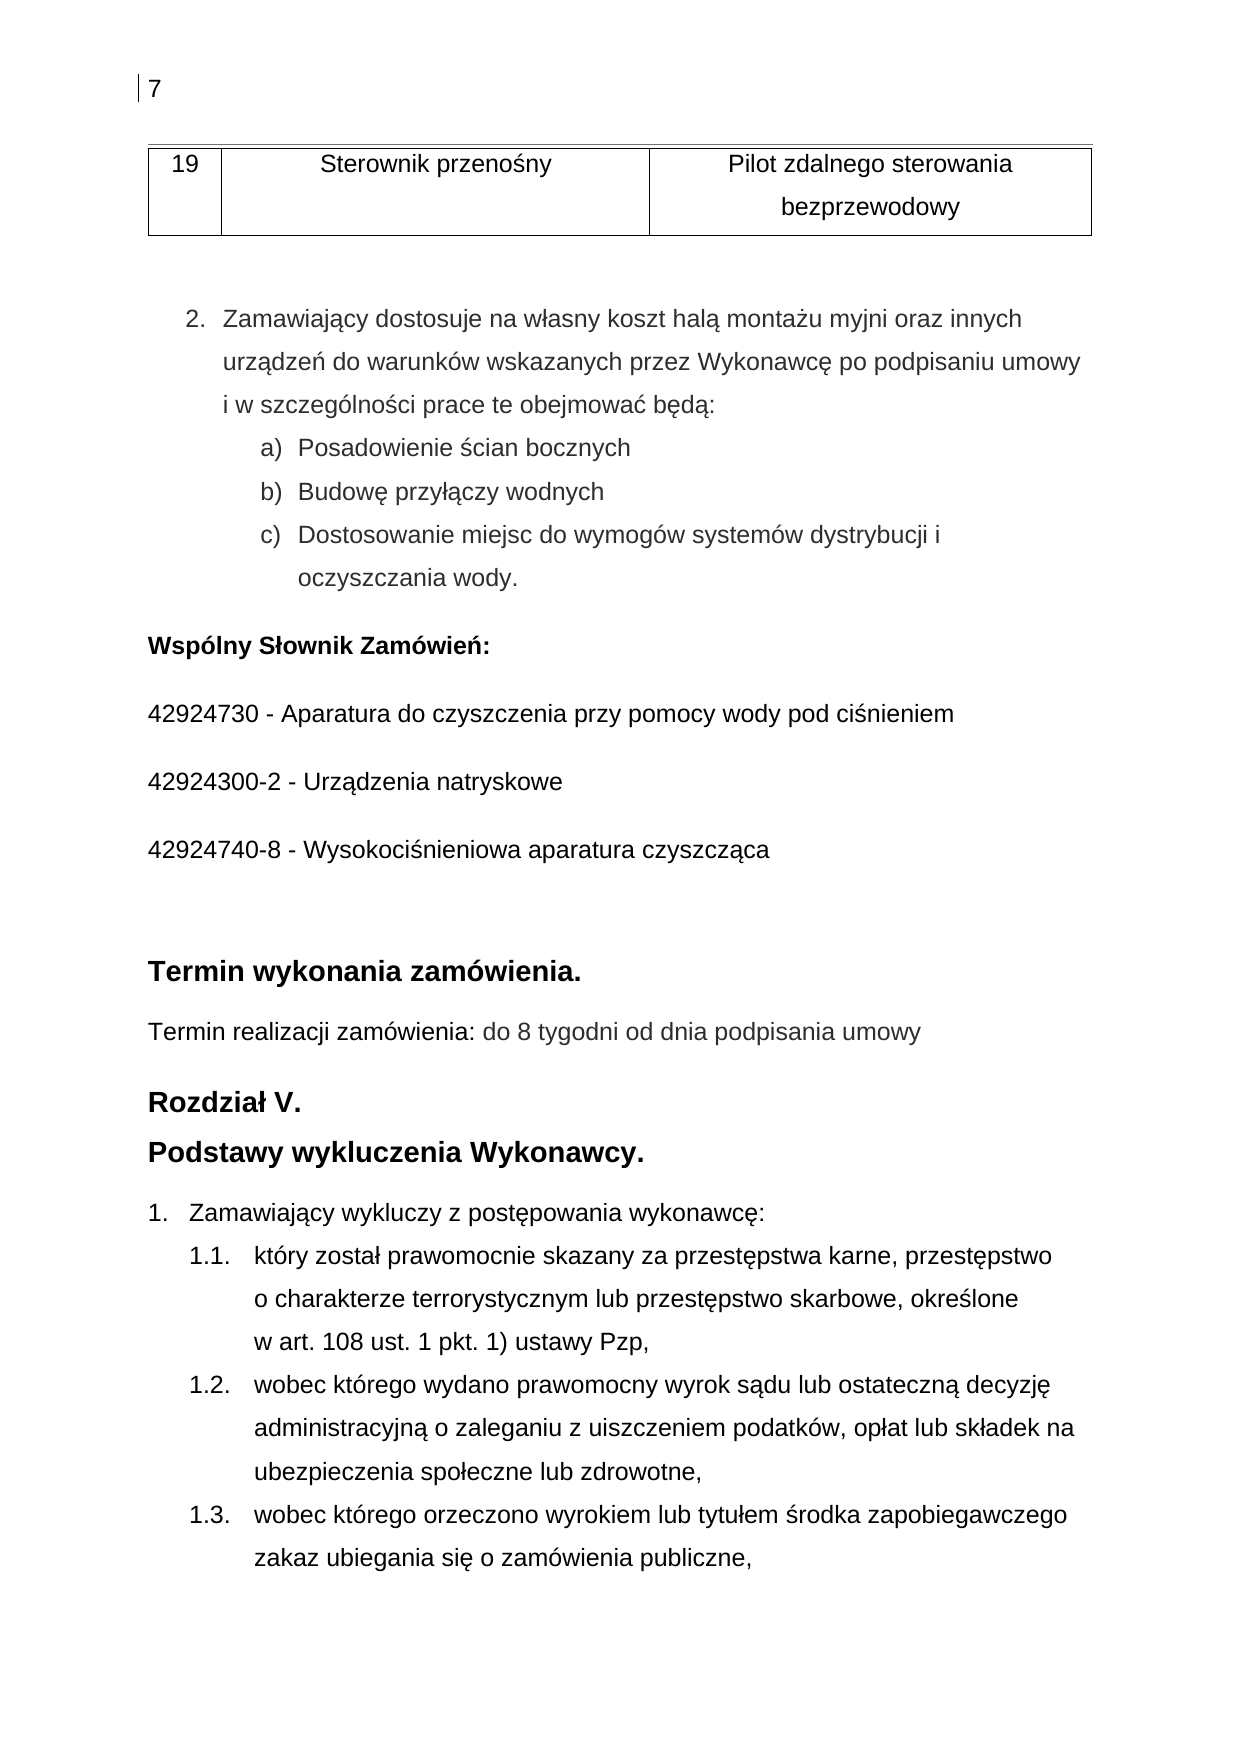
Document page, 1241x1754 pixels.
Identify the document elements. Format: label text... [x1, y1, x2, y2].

list Zamawiający wykluczy z postępowania wykonawcę: [148, 1198, 1093, 1226]
subtitle 42924740-8 - Wysokociśnieniowa aparatura czyszcząca [148, 835, 1093, 864]
table_cell Pilot zdalnego sterowania bezprzewodowy [650, 149, 1091, 235]
subtitle Podstawy wykluczenia Wykonawcy. [148, 1084, 1093, 1168]
list wobec którego wydano prawomocny wyrok sądu lub ostateczną decyzję administracyjną o zaleganiu z uiszczeniem podatków, opłat lub składek na ubezpieczenia społeczne lub zdrowotne, [189, 1370, 1093, 1485]
list Zamawiający dostosuje na własny koszt halą montażu myjni oraz innych urządzeń do warunków wskazanych przez Wykonawcę po podpisaniu umowy i w szczególności prace te obejmować będą: [185, 304, 1093, 419]
list który został prawomocnie skazany za przestępstwa karne, przestępstwo o charakterze terrorystycznym lub przestępstwo skarbowe, określone w art. 108 ust. 1 pkt. 1) ustawy Pzp, [189, 1241, 1093, 1356]
table_cell Sterownik przenośny [222, 149, 649, 235]
list Posadowienie ścian bocznych [260, 433, 1093, 462]
text Wspólny Słownik Zamówień: [148, 631, 1093, 659]
list wobec którego orzeczono wyrokiem lub tytułem środka zapobiegawczego zakaz ubiegania się o zamówienia publiczne, [189, 1499, 1093, 1571]
list Dostosowanie miejsc do wymogów systemów dystrybucji i oczyszczania wody. [260, 519, 1093, 591]
subtitle 42924730 - Aparatura do czyszczenia przy pomocy wody pod ciśnieniem [148, 699, 1093, 728]
text Termin realizacji zamówienia: do 8 tygodni od dnia podpisania umowy [148, 1016, 1093, 1045]
subtitle Termin wykonania zamówienia. [148, 903, 1093, 987]
text 42924300-2 - Urządzenia natryskowe [148, 767, 1093, 796]
list Budowę przyłączy wodnych [260, 476, 1093, 505]
table_cell 19 [149, 149, 221, 235]
